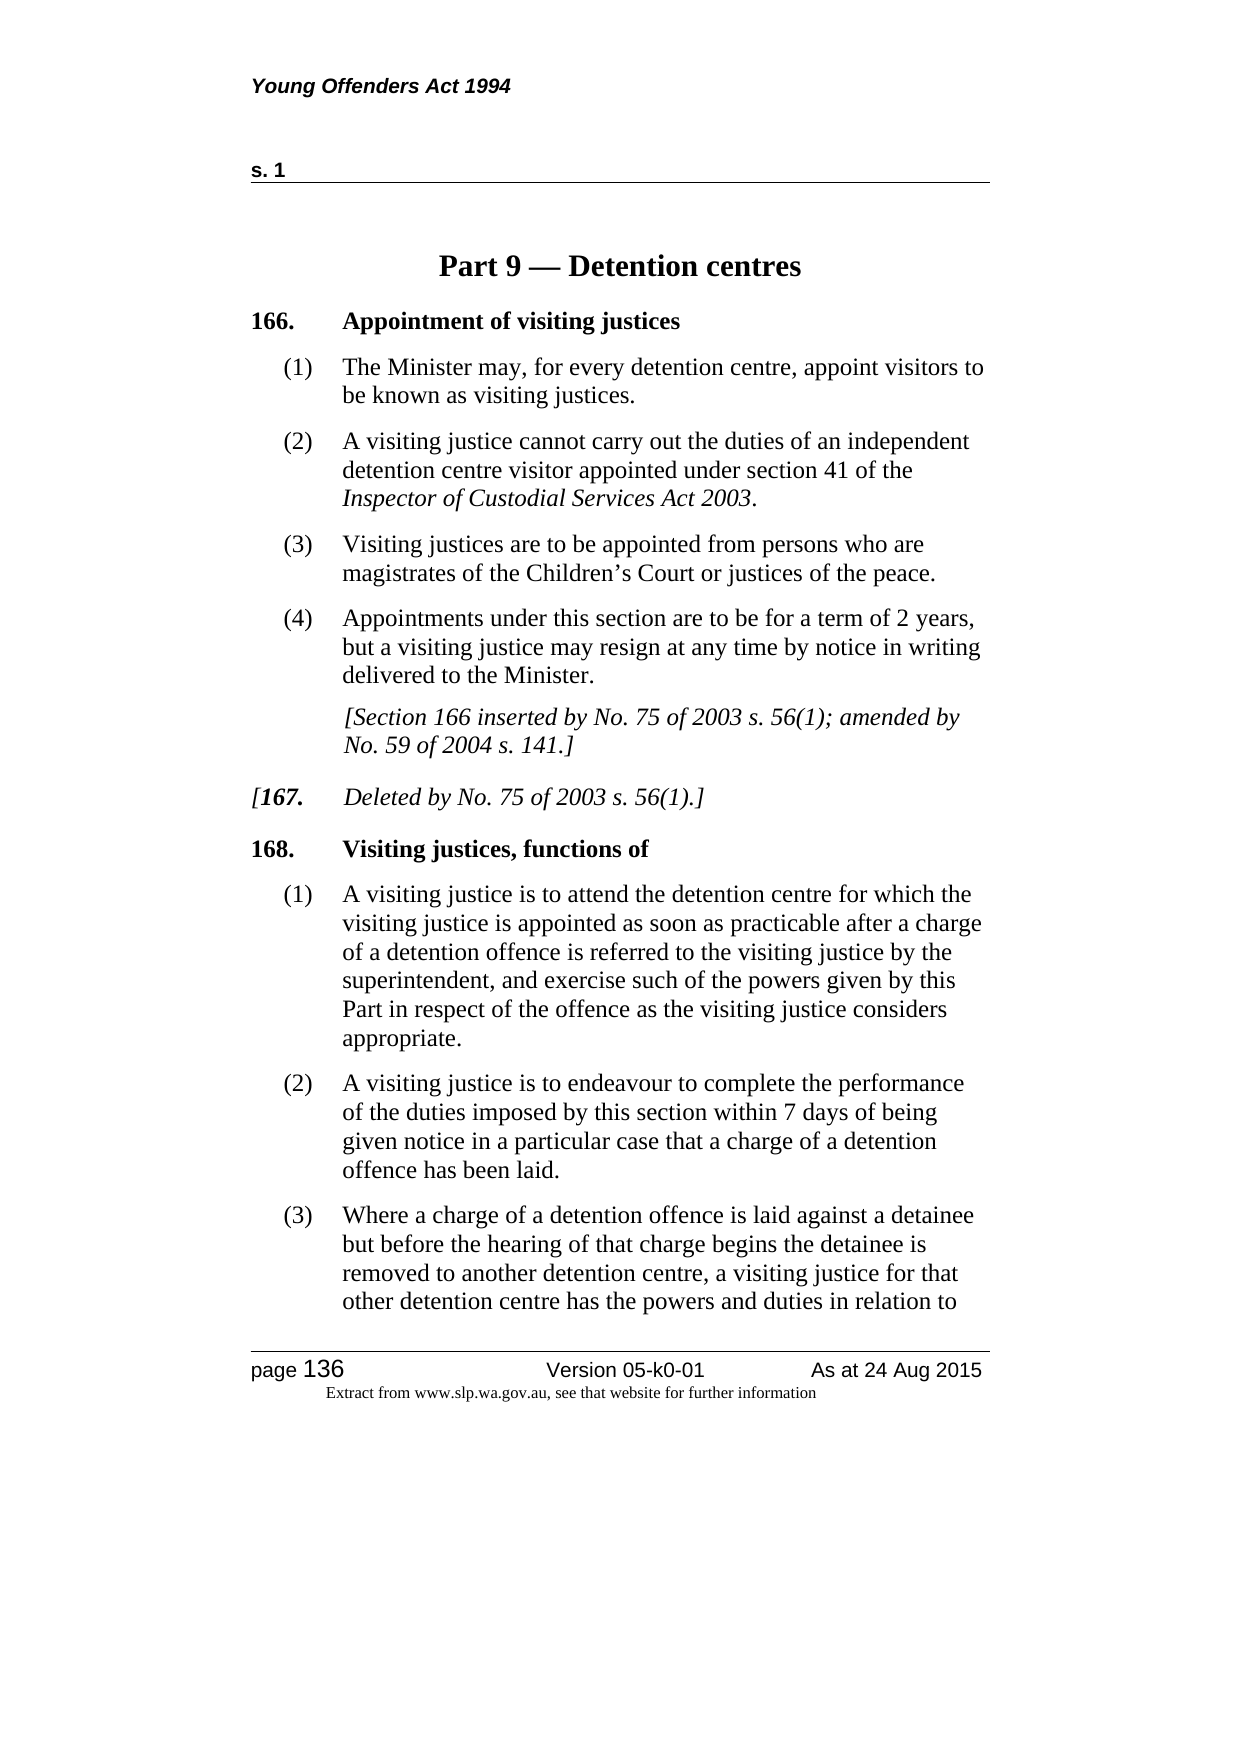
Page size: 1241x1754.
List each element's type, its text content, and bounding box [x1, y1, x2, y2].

text (1) A visiting justice is to attend the detention centre for which the visiting justice is appointed as soon as practicable after a charge of a detention offence is referred to the visiting justice by the superintendent, and exercise such of the powers given by this Part in respect of the offence as the visiting justice considers appropriate. [251, 879, 990, 1052]
subtitle 166. Appointment of visiting justices [251, 306, 990, 335]
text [251, 1200, 990, 1315]
subtitle 168. Visiting justices, functions of [251, 834, 990, 863]
text (1) The Minister may, for every detention centre, appoint visitors to be known as visiting justices. [251, 352, 990, 409]
text [Section 166 inserted by No. 75 of 2003 s. 56(1); amended by No. 59 of 2004 s. 141.] [251, 702, 990, 759]
text (2) A visiting justice cannot carry out the duties of an independent detention centre visitor appointed under section 41 of the Inspector of Custodial Services Act 2003. [251, 426, 990, 512]
subtitle Part 9 — Detention centres [251, 247, 990, 283]
text (4) Appointments under this section are to be for a term of 2 years, but a visiting justice may resign at any time by notice in writing delivered to the Minister. [251, 603, 990, 689]
text [167. Deleted by No. 75 of 2003 s. 56(1).] [251, 782, 990, 811]
text (2) A visiting justice is to endeavour to complete the performance of the duties imposed by this section within 7 days of being given notice in a particular case that a charge of a detention offence has been laid. [251, 1068, 990, 1183]
text (3) Visiting justices are to be appointed from persons who are magistrates of the Children’s Court or justices of the peace. [251, 529, 990, 586]
